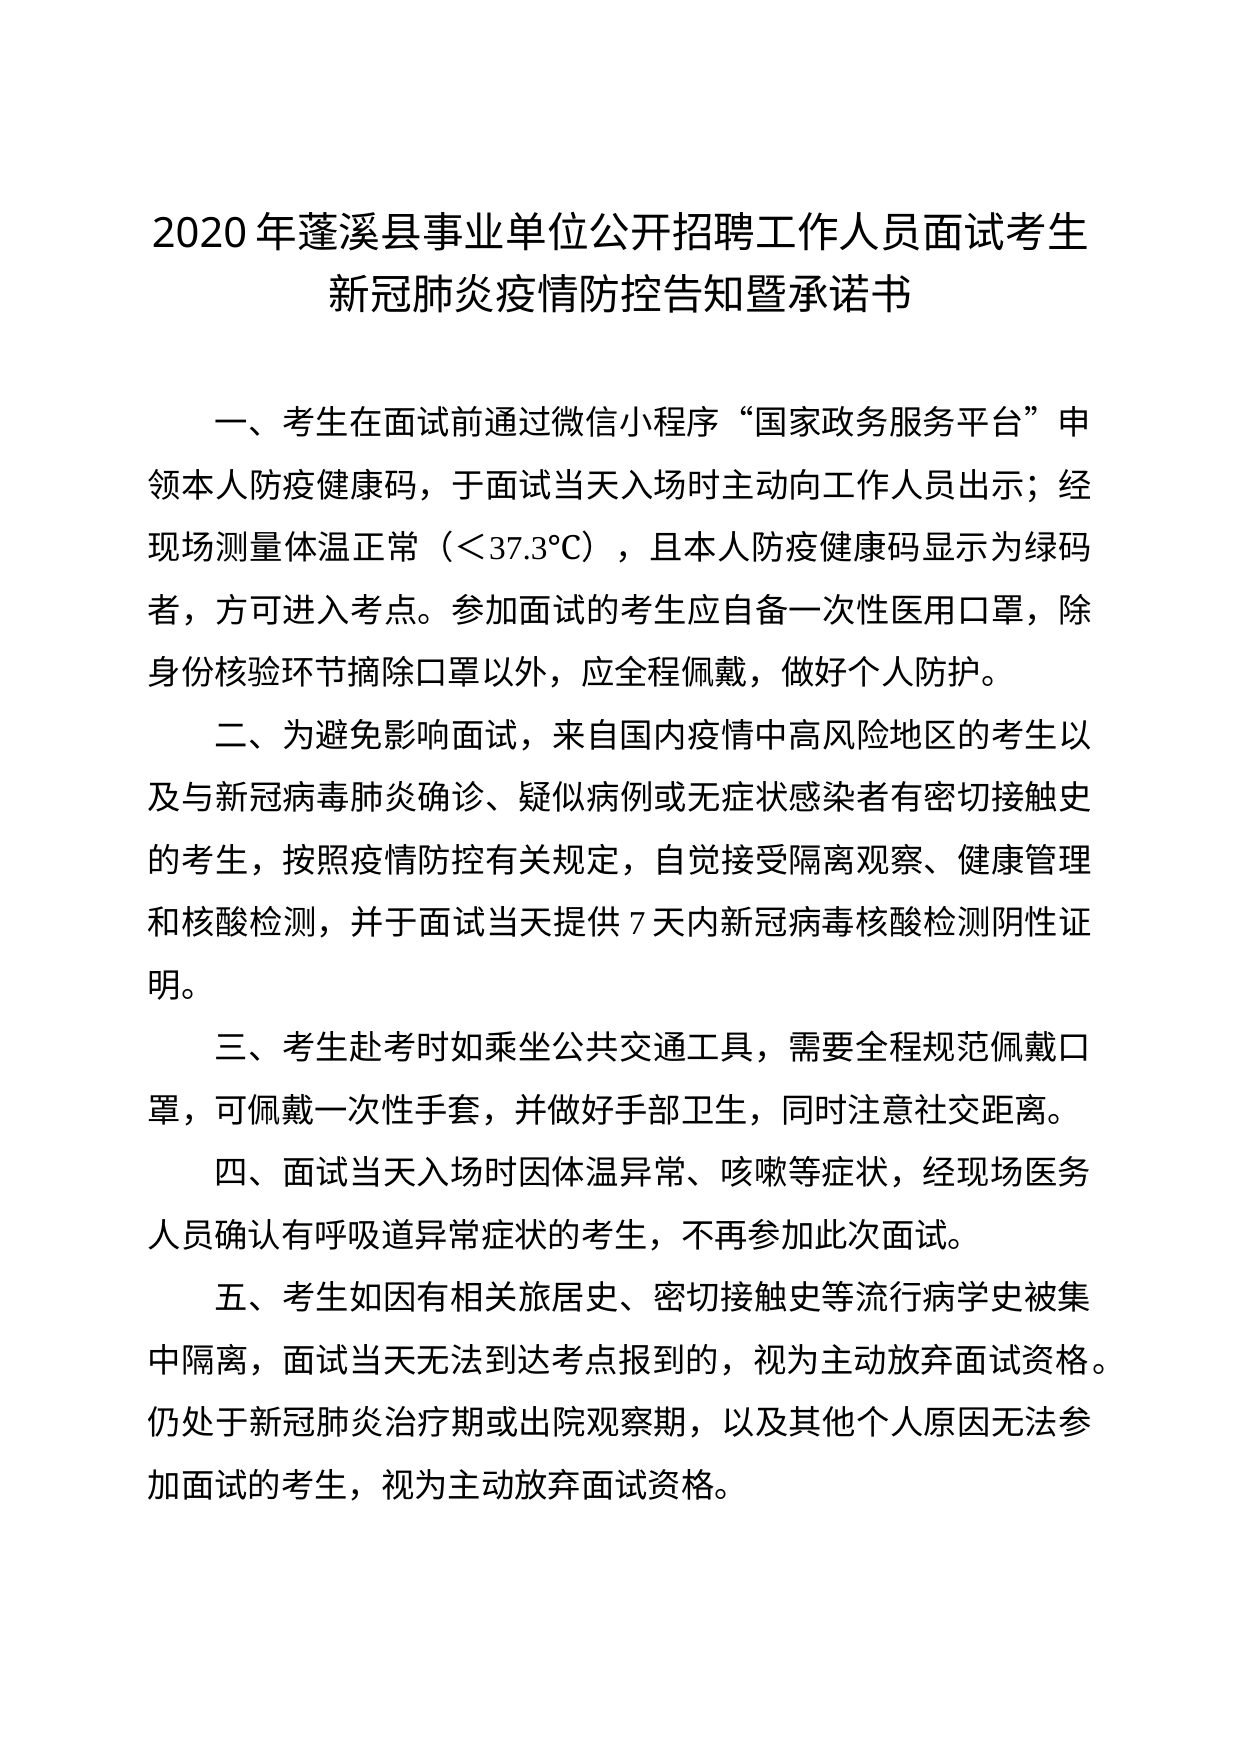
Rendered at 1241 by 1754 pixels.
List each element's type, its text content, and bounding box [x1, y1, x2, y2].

text 二、为避免影响面试，来自国内疫情中高风险地区的考生以及与新冠病毒肺炎确诊、疑似病例或无症状感染者有密切接触史的考生，按照疫情防控有关规定，自觉接受隔离观察、健康管理和核酸检测，并于面试当天提供7天内新冠病毒核酸检测阴性证明。 [148, 697, 1092, 1010]
text 五、考生如因有相关旅居史、密切接触史等流行病学史被集中隔离，面试当天无法到达考点报到的，视为主动放弃面试资格。仍处于新冠肺炎治疗期或出院观察期，以及其他个人原因无法参加面试的考生，视为主动放弃面试资格。 [148, 1260, 1092, 1510]
text 四、面试当天入场时因体温异常、咳嗽等症状，经现场医务人员确认有呼吸道异常症状的考生，不再参加此次面试。 [148, 1135, 1092, 1260]
text 2020年蓬溪县事业单位公开招聘工作人员面试考生新冠肺炎疫情防控告知暨承诺书 [148, 197, 1092, 322]
text 三、考生赴考时如乘坐公共交通工具，需要全程规范佩戴口罩，可佩戴一次性手套，并做好手部卫生，同时注意社交距离。 [148, 1010, 1092, 1135]
text 一、考生在面试前通过微信小程序“国家政务服务平台”申领本人防疫健康码，于面试当天入场时主动向工作人员出示；经现场测量体温正常（＜37.3℃），且本人防疫健康码显示为绿码者，方可进入考点。参加面试的考生应自备一次性医用口罩，除身份核验环节摘除口罩以外，应全程佩戴，做好个人防护。 [148, 385, 1092, 697]
